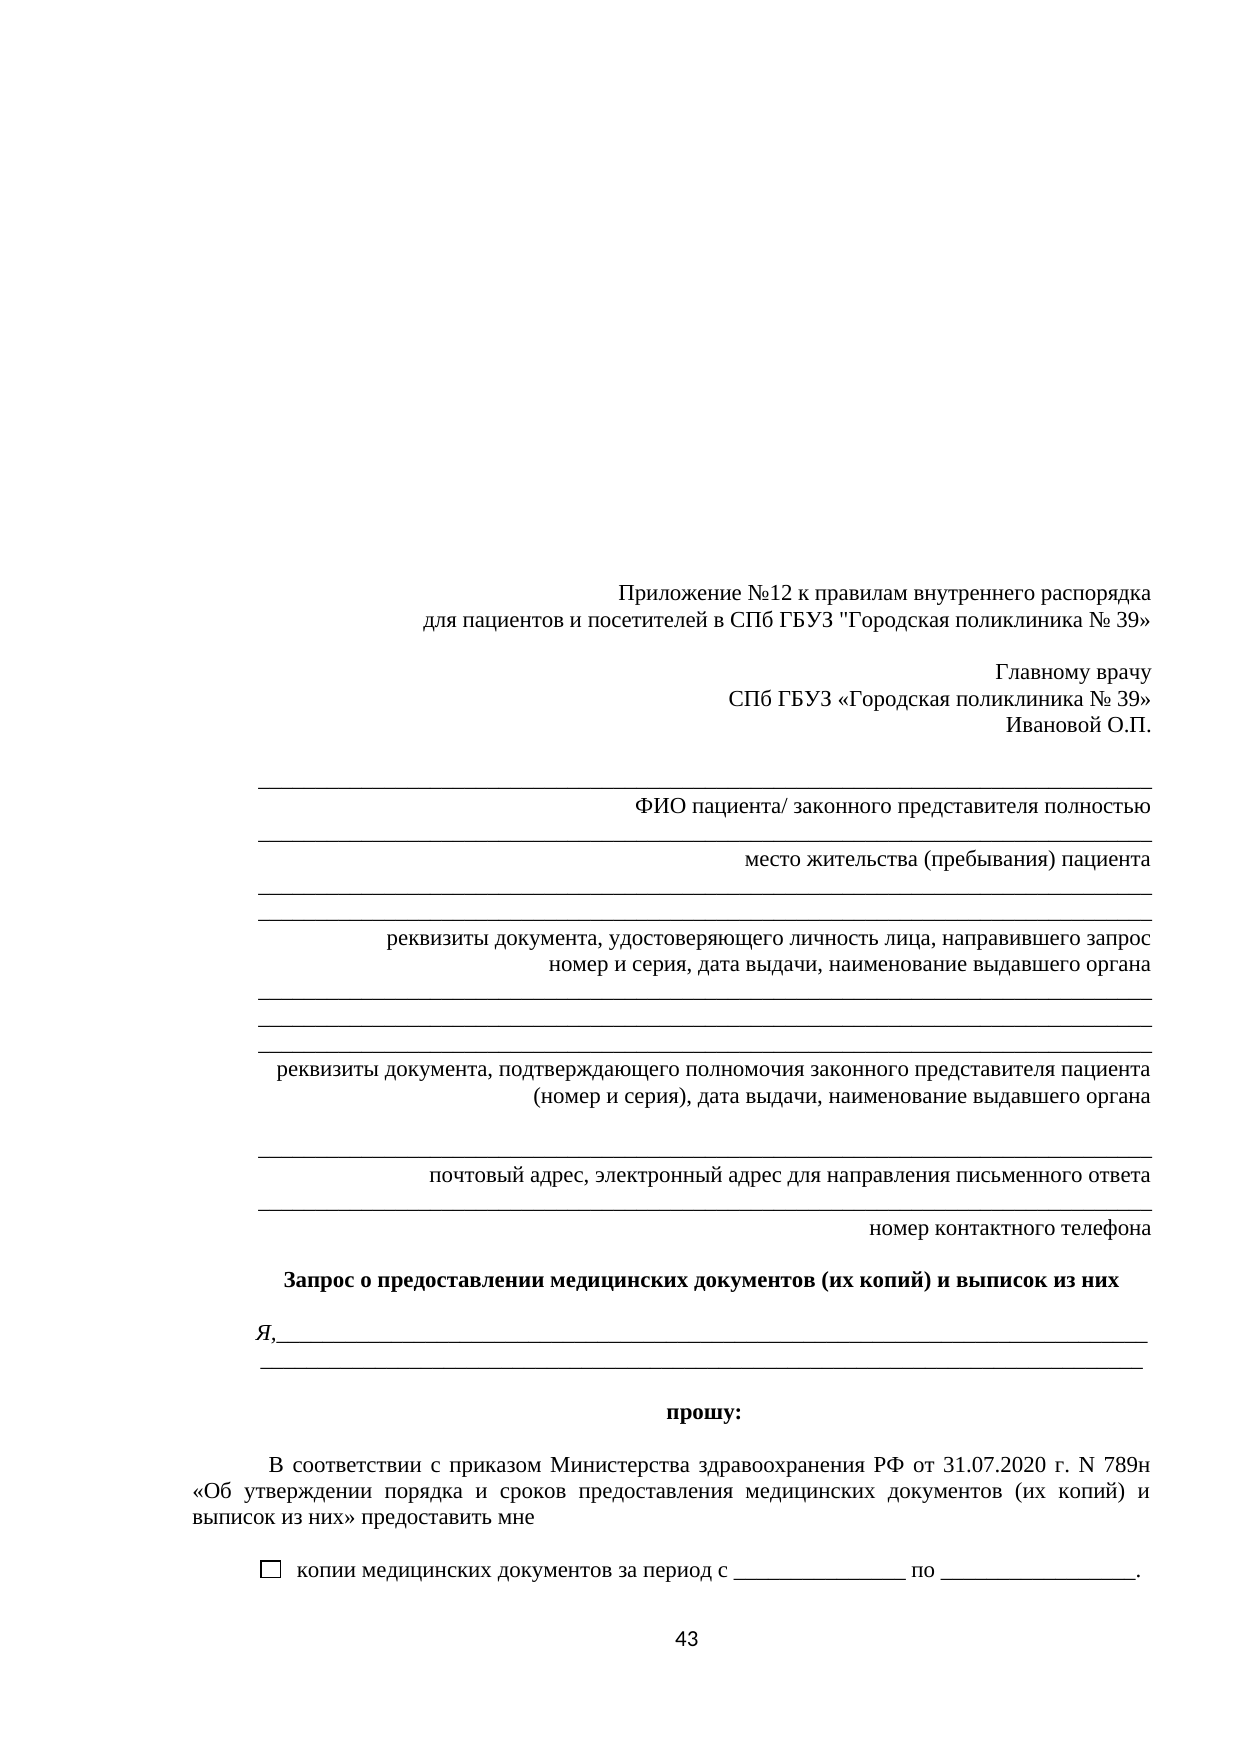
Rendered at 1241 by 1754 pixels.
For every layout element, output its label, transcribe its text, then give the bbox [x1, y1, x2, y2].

text Ивановой О.П. [192, 711, 1152, 737]
text СПб ГБУЗ «Городская поликлиника № 39» [192, 685, 1152, 711]
text _____________________________________________________________________________ [192, 1345, 1152, 1372]
text реквизиты документа, подтверждающего полномочия законного представителя пациента (номер и серия), дата выдачи, наименование выдавшего органа [192, 1055, 1152, 1108]
text номер и серия, дата выдачи, наименование выдавшего органа [192, 950, 1152, 976]
text Приложение №12 к правилам внутреннего распорядка [192, 579, 1152, 606]
text ______________________________________________________________________________ [192, 766, 1152, 792]
picture [260, 1560, 281, 1578]
text ______________________________________________________________________________ [192, 818, 1152, 844]
text номер контактного телефона [192, 1213, 1152, 1240]
text Запрос о предоставлении медицинских документов (их копий) и выписок из них [192, 1266, 1152, 1293]
text В соответствии с приказом Министерства здравоохранения РФ от 31.07.2020 г. N 789н «Об утверждении порядка и сроков предоставления медицинских документов (их копий) и выписок из них» предоставить мне [192, 1451, 1152, 1530]
text для пациентов и посетителей в СПб ГБУЗ "Городская поликлиника № 39» [192, 606, 1152, 632]
list копии медицинских документов за период с _______________ по _________________. [259, 1556, 1152, 1582]
text Я,____________________________________________________________________________ [192, 1319, 1152, 1345]
text ______________________________________________________________________________ ______________________________________________________________________________ [192, 976, 1152, 1029]
text ______________________________________________________________________________ [192, 871, 1152, 897]
text ______________________________________________________________________________почтовый адрес, электронный адрес для направления письменного ответа [192, 1134, 1152, 1187]
text ______________________________________________________________________________ [192, 1029, 1152, 1055]
text ______________________________________________________________________________ [192, 1187, 1152, 1213]
text ______________________________________________________________________________ [192, 897, 1152, 924]
text прошу: [192, 1398, 1152, 1424]
text реквизиты документа, удостоверяющего личность лица, направившего запрос [192, 924, 1152, 950]
text Главному врачу [192, 658, 1152, 685]
text место жительства (пребывания) пациента [192, 844, 1152, 871]
text ФИО пациента/ законного представителя полностью [192, 792, 1152, 818]
